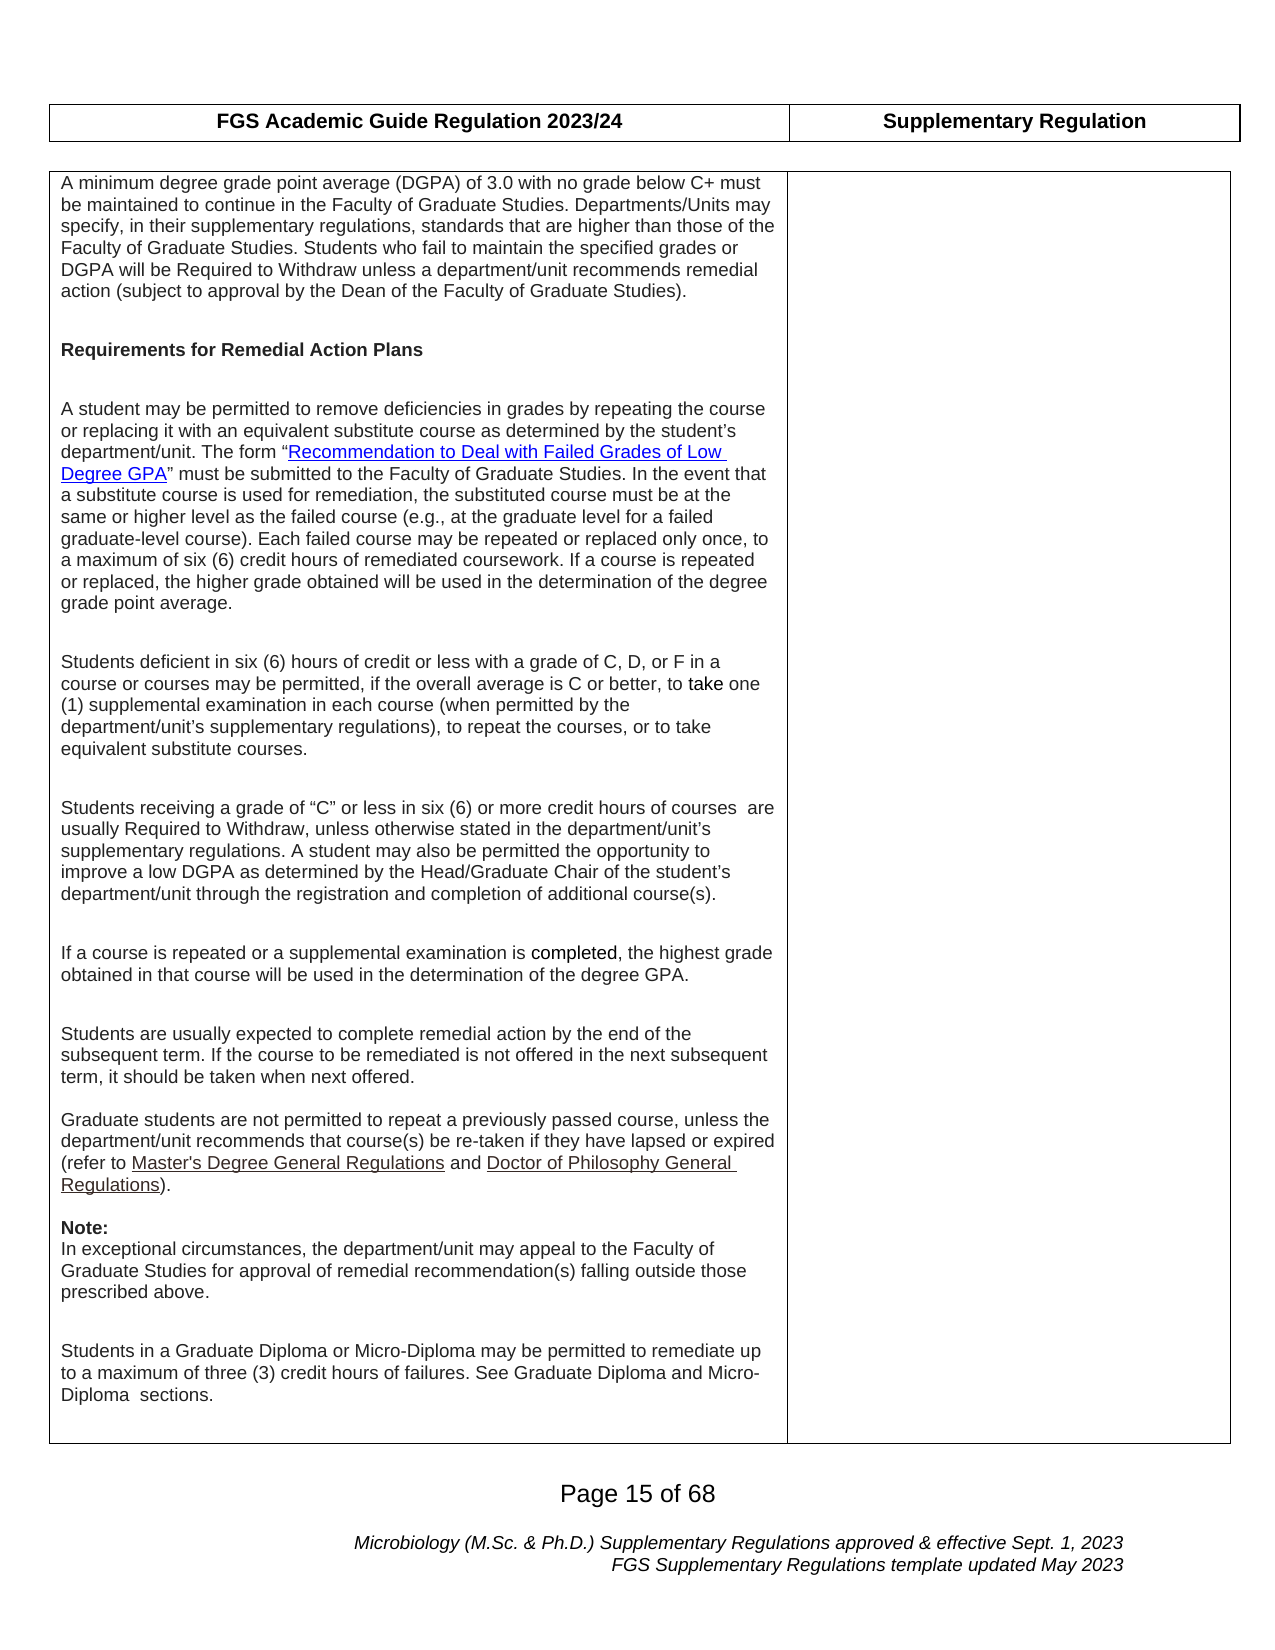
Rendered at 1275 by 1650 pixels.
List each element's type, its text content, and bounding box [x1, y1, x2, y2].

table_cell [788, 172, 1230, 1442]
